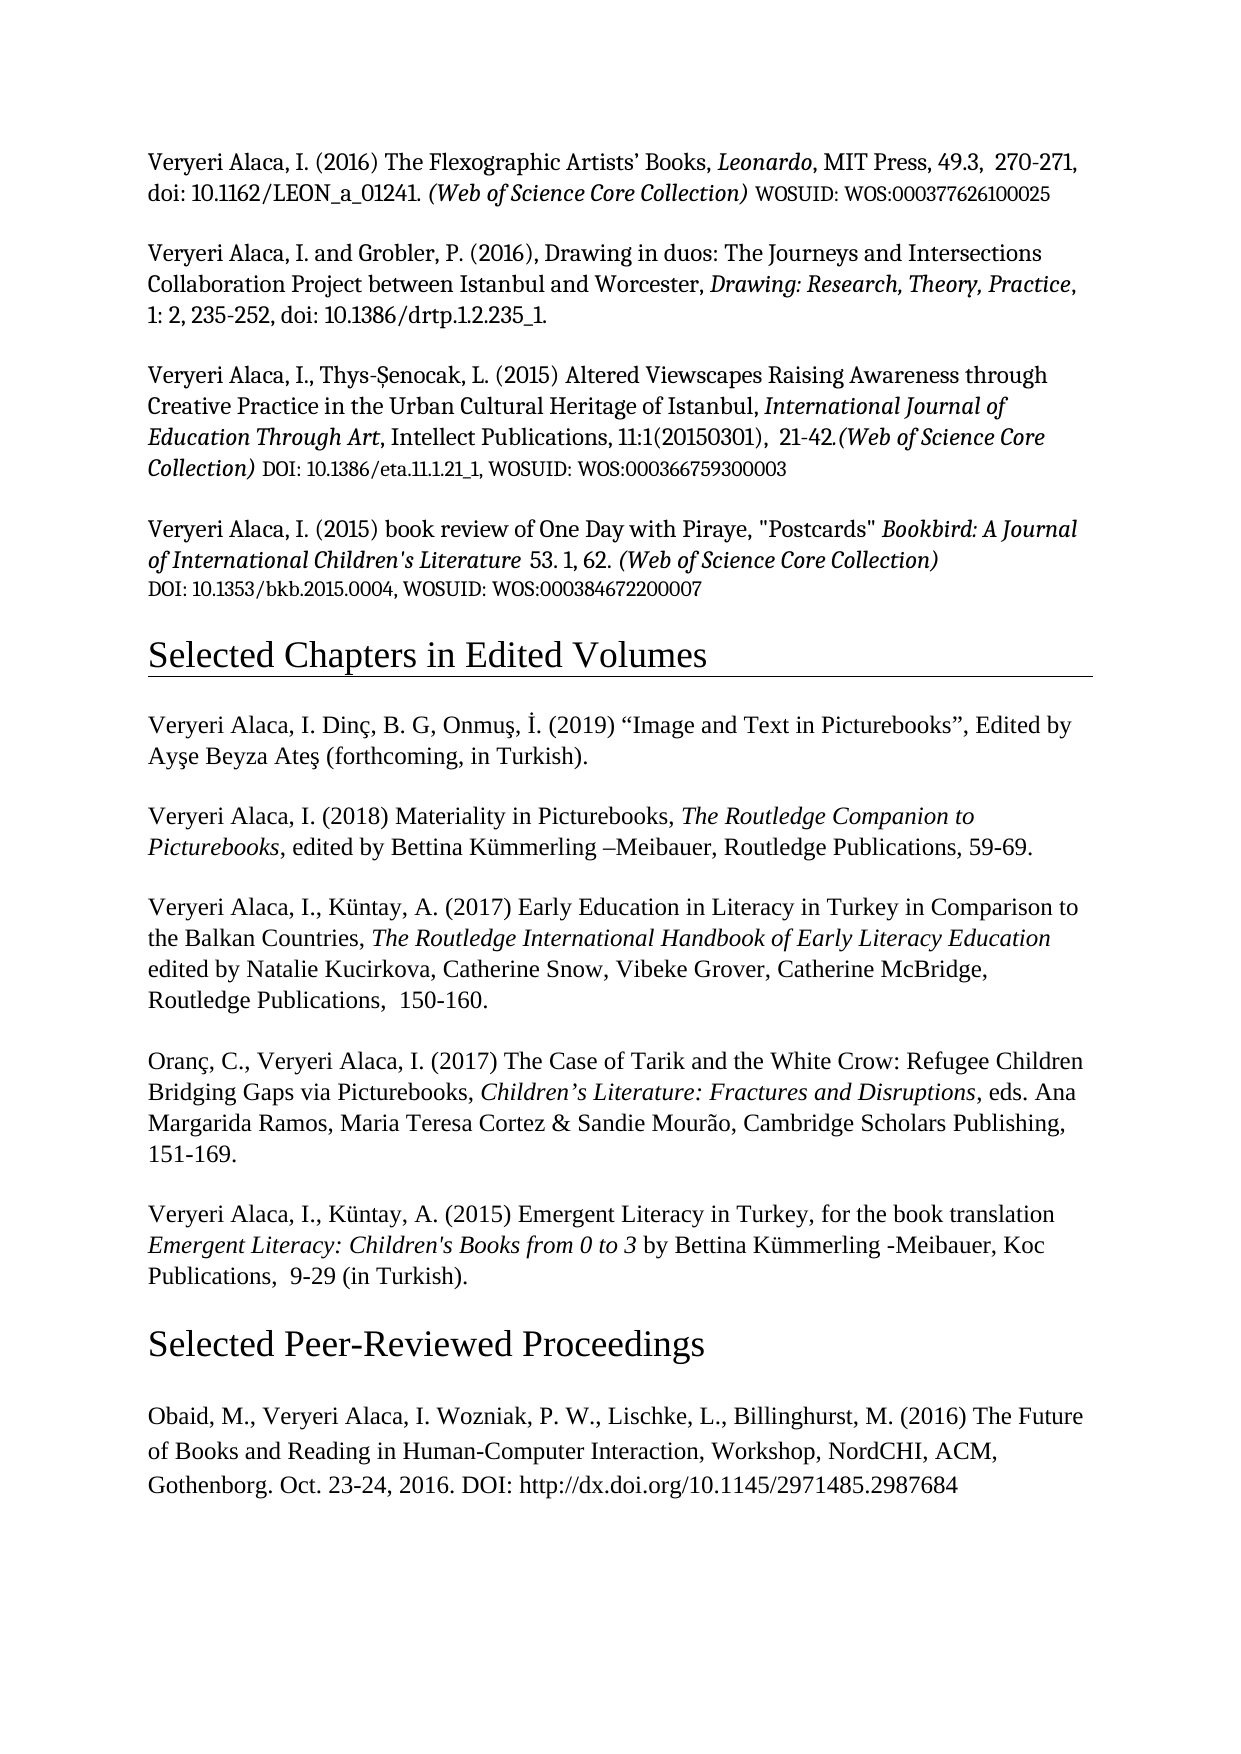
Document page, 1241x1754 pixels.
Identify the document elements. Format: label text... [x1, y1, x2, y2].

text Veryeri Alaca, I., Küntay, A. (2017) Early Education in Literacy in Turkey in Comparison to the Balkan Countries, The Routledge International Handbook of Early Literacy Education edited by Natalie Kucirkova, Catherine Snow, Vibeke Grover, Catherine McBridge, Routledge Publications, 150-160. [148, 892, 1093, 1014]
text Veryeri Alaca, I., Thys-Şenocak, L. (2015) Altered Viewscapes Raising Awareness through Creative Practice in the Urban Cultural Heritage of Istanbul, International Journal of Education Through Art, Intellect Publications, 11:1(20150301), 21-42.(Web of Science Core Collection) DOI: 10.1386/eta.11.1.21_1, WOSUID: WOS:000366759300003 [148, 361, 1093, 483]
text Veryeri Alaca, I. (2018) Materiality in Picturebooks, The Routledge Companion to Picturebooks, edited by Bettina Kümmerling –Meibauer, Routledge Publications, 59-69. [148, 801, 1093, 861]
text Veryeri Alaca, I., Küntay, A. (2015) Emergent Literacy in Turkey, for the book translation Emergent Literacy: Children's Books from 0 to 3 by Bettina Kümmerling -Meibauer, Koc Publications, 9-29 (in Turkish). [148, 1199, 1093, 1290]
text Veryeri Alaca, I. (2016) The Flexographic Artists’ Books, Leonardo, MIT Press, 49.3, 270-271, doi: 10.1162/LEON_a_01241. (Web of Science Core Collection) WOSUID: WOS:000377626100025 [148, 148, 1093, 207]
text Veryeri Alaca, I. and Grobler, P. (2016), Drawing in duos: The Journeys and Intersections Collaboration Project between Istanbul and Worcester, Drawing: Research, Theory, Practice, 1: 2, 235-252, doi: 10.1386/drtp.1.2.235_1. [148, 239, 1093, 330]
text Oranç, C., Veryeri Alaca, I. (2017) The Case of Tarik and the White Crow: Refugee Children Bridging Gaps via Picturebooks, Children’s Literature: Fractures and Disruptions, eds. Ana Margarida Ramos, Maria Teresa Cortez & Sandie Mourão, Cambridge Scholars Publishing, 151-169. [148, 1046, 1093, 1168]
text Selected Chapters in Edited Volumes [148, 633, 1093, 676]
text Veryeri Alaca, I. (2015) book review of One Day with Piraye, "Postcards" Bookbird: A Journal of International Children's Literature 53. 1, 62. (Web of Science Core Collection) DOI: 10.1353/bkb.2015.0004, WOSUID: WOS:000384672200007 [148, 514, 1093, 601]
text Veryeri Alaca, I. Dinç, B. G, Onmuş, İ. (2019) “Image and Text in Picturebooks”, Edited by Ayşe Beyza Ateş (forthcoming, in Turkish). [148, 710, 1093, 770]
text Obaid, M., Veryeri Alaca, I. Wozniak, P. W., Lischke, L., Billinghurst, M. (2016) The Future of Books and Reading in Human-Computer Interaction, Workshop, NordCHI, ACM, Gothenborg. Oct. 23-24, 2016. DOI: http://dx.doi.org/10.1145/2971485.2987684 [148, 1396, 1093, 1499]
text Selected Peer-Reviewed Proceedings [148, 1321, 1093, 1364]
